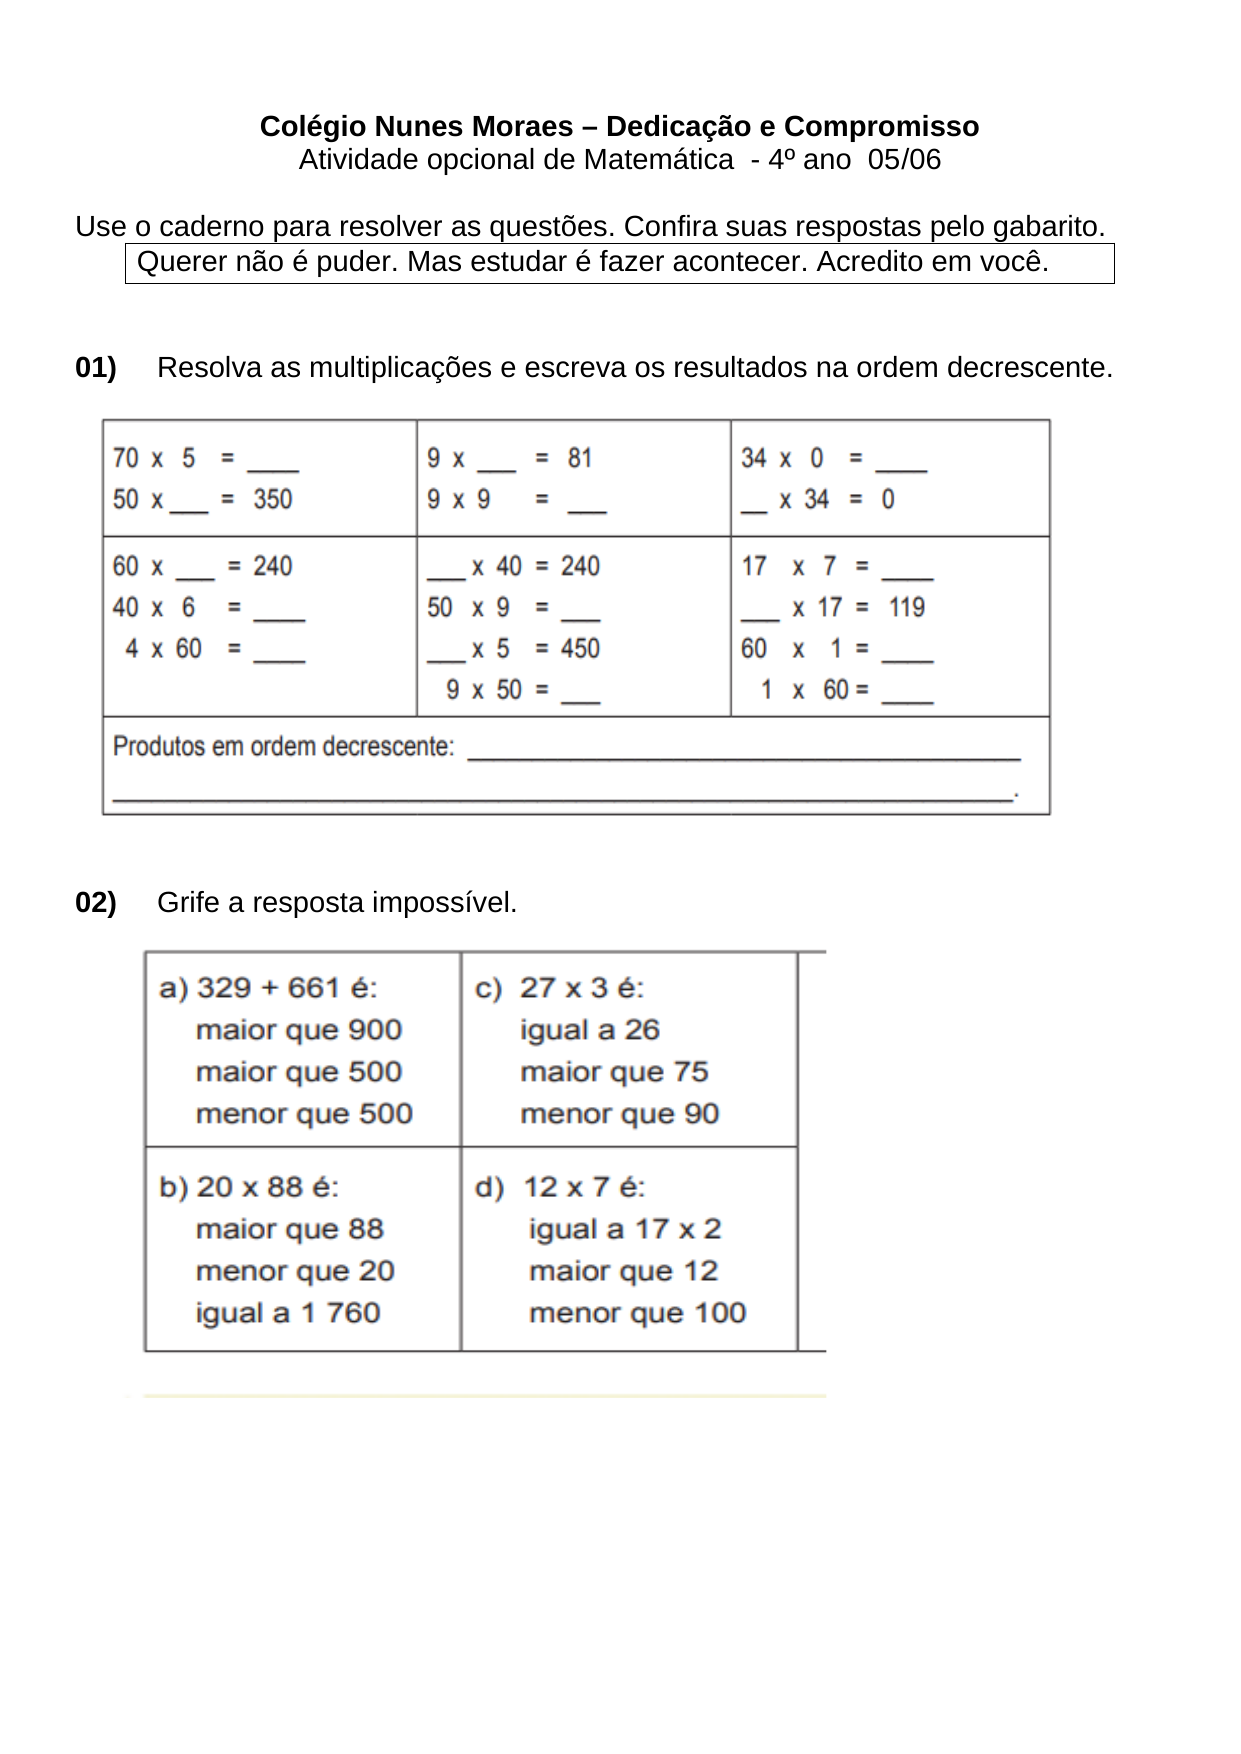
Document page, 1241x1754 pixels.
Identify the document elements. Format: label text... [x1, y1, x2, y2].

picture [75, 384, 1068, 852]
picture [75, 918, 827, 1398]
text Atividade opcional de Matemática - 4º ano 05/06 [75, 142, 1165, 176]
text Colégio Nunes Moraes – Dedicação e Compromisso [75, 108, 1165, 142]
table_header Querer não é puder. Mas estudar é fazer acontecer. Acredito em você. [126, 244, 1114, 282]
list Resolva as multiplicações e escreva os resultados na ordem decrescente. [75, 351, 1165, 384]
text Use o caderno para resolver as questões. Confira suas respostas pelo gabarito. [75, 209, 1165, 243]
list Grife a resposta impossível. [75, 885, 1165, 918]
